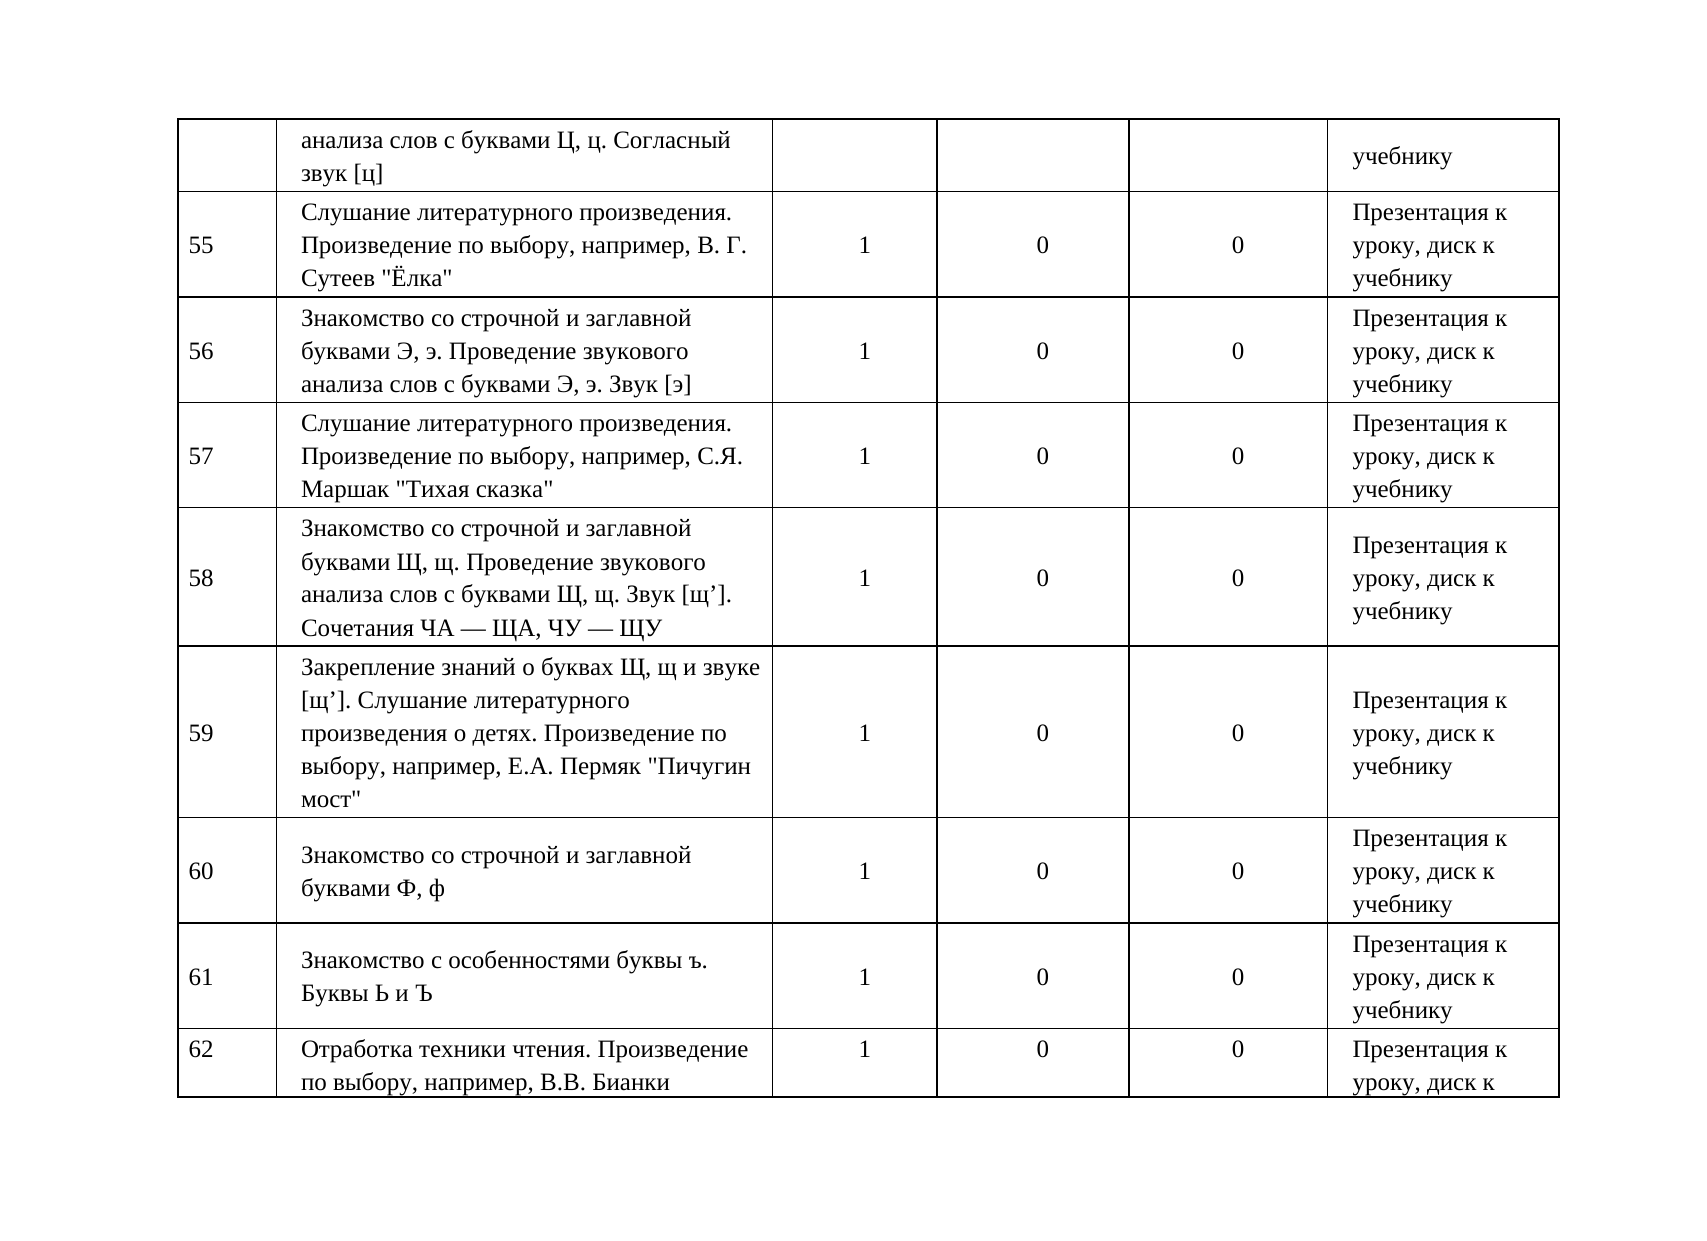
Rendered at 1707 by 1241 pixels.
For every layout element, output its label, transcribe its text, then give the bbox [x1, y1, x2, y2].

table_cell 55 [179, 192, 276, 296]
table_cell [1328, 120, 1558, 191]
table_cell Презентация к уроку, диск к учебнику [1328, 647, 1558, 817]
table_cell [277, 1029, 772, 1096]
table_cell 0 [1130, 192, 1327, 296]
table_cell Презентация к уроку, диск к учебнику [1328, 818, 1558, 922]
table_cell 0 [1130, 924, 1327, 1027]
table_cell Знакомство с особенностями буквы ъ. Буквы Ь и Ъ [277, 924, 772, 1027]
table_cell 56 [179, 298, 276, 401]
table_cell 62 [179, 1029, 276, 1096]
table_cell Закрепление знаний о буквах Щ, щ и звуке [щ’]. Слушание литературного произведения о детях. Произведение по выбору, например, Е.А. Пермяк "Пичугин мост" [277, 647, 772, 817]
table_cell Знакомство со строчной и заглавной буквами Э, э. Проведение звукового анализа слов с буквами Э, э. Звук [э] [277, 298, 772, 401]
table_cell 59 [179, 647, 276, 817]
table_cell 1 [773, 924, 936, 1027]
table_cell Знакомство со строчной и заглавной буквами Щ, щ. Проведение звукового анализа слов с буквами Щ, щ. Звук [щ’]. Сочетания ЧА — ЩА, ЧУ — ЩУ [277, 508, 772, 645]
table_cell Презентация к уроку, диск к учебнику [1328, 298, 1558, 401]
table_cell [1328, 1029, 1558, 1096]
table_cell 1 [773, 647, 936, 817]
table_cell Презентация к уроку, диск к учебнику [1328, 192, 1558, 296]
table_cell 1 [773, 818, 936, 922]
table_cell Слушание литературного произведения. Произведение по выбору, например, С.Я. Маршак "Тихая сказка" [277, 403, 772, 507]
table_cell 0 [938, 508, 1128, 645]
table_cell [277, 120, 772, 191]
table_cell Слушание литературного произведения. Произведение по выбору, например, В. Г. Сутеев "Ёлка" [277, 192, 772, 296]
table_cell Презентация к уроку, диск к учебнику [1328, 924, 1558, 1027]
table_cell 1 [773, 1029, 936, 1096]
table_cell 0 [1130, 818, 1327, 922]
table_cell 0 [1130, 298, 1327, 401]
table_cell 0 [1130, 403, 1327, 507]
table_cell 54 [179, 120, 276, 191]
table_cell 0 [938, 647, 1128, 817]
table_cell 1 [773, 192, 936, 296]
table_cell 0 [938, 298, 1128, 401]
table_cell 0 [938, 924, 1128, 1027]
table_cell 1 [773, 403, 936, 507]
table_cell 1 [773, 120, 936, 191]
table_cell 61 [179, 924, 276, 1027]
table_cell Презентация к уроку, диск к учебнику [1328, 508, 1558, 645]
table_cell 0 [1130, 508, 1327, 645]
table_cell 0 [938, 1029, 1128, 1096]
table_cell 0 [938, 120, 1128, 191]
table_cell 60 [179, 818, 276, 922]
table_cell 58 [179, 508, 276, 645]
table_cell 0 [938, 403, 1128, 507]
table_cell 0 [938, 818, 1128, 922]
table_cell Знакомство со строчной и заглавной буквами Ф, ф [277, 818, 772, 922]
table_cell 1 [773, 508, 936, 645]
table_cell 57 [179, 403, 276, 507]
table_cell 1 [773, 298, 936, 401]
table_cell 0 [1130, 1029, 1327, 1096]
table_cell 0 [938, 192, 1128, 296]
table_cell 0 [1130, 647, 1327, 817]
table_cell 0 [1130, 120, 1327, 191]
table_cell Презентация к уроку, диск к учебнику [1328, 403, 1558, 507]
